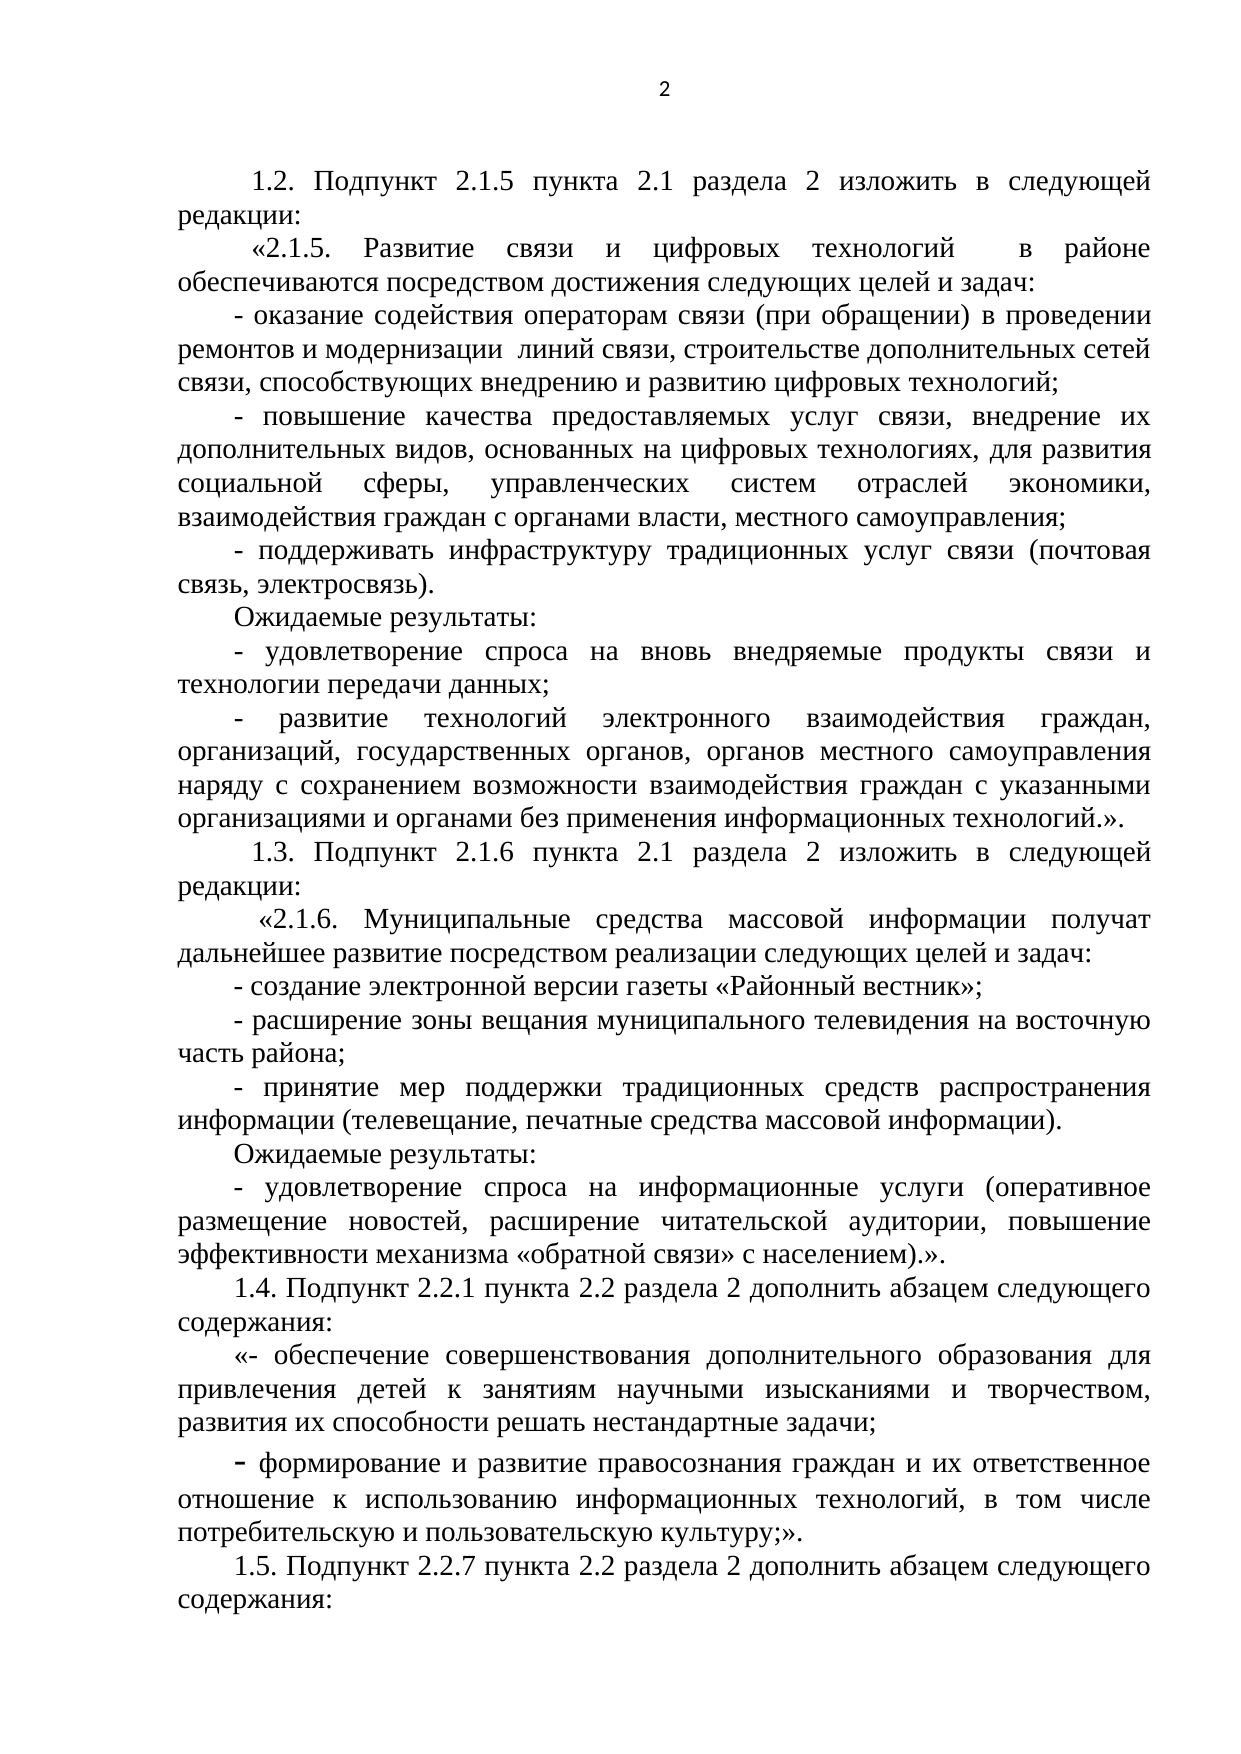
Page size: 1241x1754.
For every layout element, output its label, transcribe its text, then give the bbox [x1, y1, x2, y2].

text 1.4. Подпункт 2.2.1 пункта 2.2 раздела 2 дополнить абзацем следующего содержания: [177, 1270, 1152, 1337]
text Ожидаемые результаты: [177, 1136, 1152, 1169]
text - оказание содействия операторам связи (при обращении) в проведении ремонтов и модернизации линий связи, строительстве дополнительных сетей связи, способствующих внедрению и развитию цифровых технологий; [177, 297, 1152, 398]
text - развитие технологий электронного взаимодействия граждан, организаций, государственных органов, органов местного самоуправления наряду с сохранением возможности взаимодействия граждан с указанными организациями и органами без применения информационных технологий.». [177, 700, 1152, 834]
text 1.3. Подпункт 2.1.6 пункта 2.1 раздела 2 изложить в следующей редакции: [177, 834, 1152, 901]
text «2.1.5. Развитие связи и цифровых технологий в районе обеспечиваются посредством достижения следующих целей и задач: [177, 230, 1152, 297]
text - создание электронной версии газеты «Районный вестник»; [177, 968, 1152, 1002]
text - поддерживать инфраструктуру традиционных услуг связи (почтовая связь, электросвязь). [177, 532, 1152, 599]
text Ожидаемые результаты: [177, 599, 1152, 633]
text - повышение качества предоставляемых услуг связи, внедрение их дополнительных видов, основанных на цифровых технологиях, для развития социальной сферы, управленческих систем отраслей экономики, взаимодействия граждан с органами власти, местного самоуправления; [177, 398, 1152, 532]
text «- обеспечение совершенствования дополнительного образования для привлечения детей к занятиям научными изысканиями и творчеством, развития их способности решать нестандартные задачи; [177, 1337, 1152, 1438]
text - расширение зоны вещания муниципального телевидения на восточную часть района; [177, 1002, 1152, 1069]
text - удовлетворение спроса на вновь внедряемые продукты связи и технологии передачи данных; [177, 633, 1152, 700]
text - принятие мер поддержки традиционных средств распространения информации (телевещание, печатные средства массовой информации). [177, 1069, 1152, 1136]
text 1.5. Подпункт 2.2.7 пункта 2.2 раздела 2 дополнить абзацем следующего содержания: [177, 1548, 1152, 1615]
text - удовлетворение спроса на информационные услуги (оперативное размещение новостей, расширение читательской аудитории, повышение эффективности механизма «обратной связи» с населением).». [177, 1169, 1152, 1270]
text - формирование и развитие правосознания граждан и их ответственное отношение к использованию информационных технологий, в том числе потребительскую и пользовательскую культуру;». [177, 1438, 1152, 1548]
text «2.1.6. Муниципальные средства массовой информации получат дальнейшее развитие посредством реализации следующих целей и задач: [177, 901, 1152, 968]
text 1.2. Подпункт 2.1.5 пункта 2.1 раздела 2 изложить в следующей редакции: [177, 163, 1152, 230]
